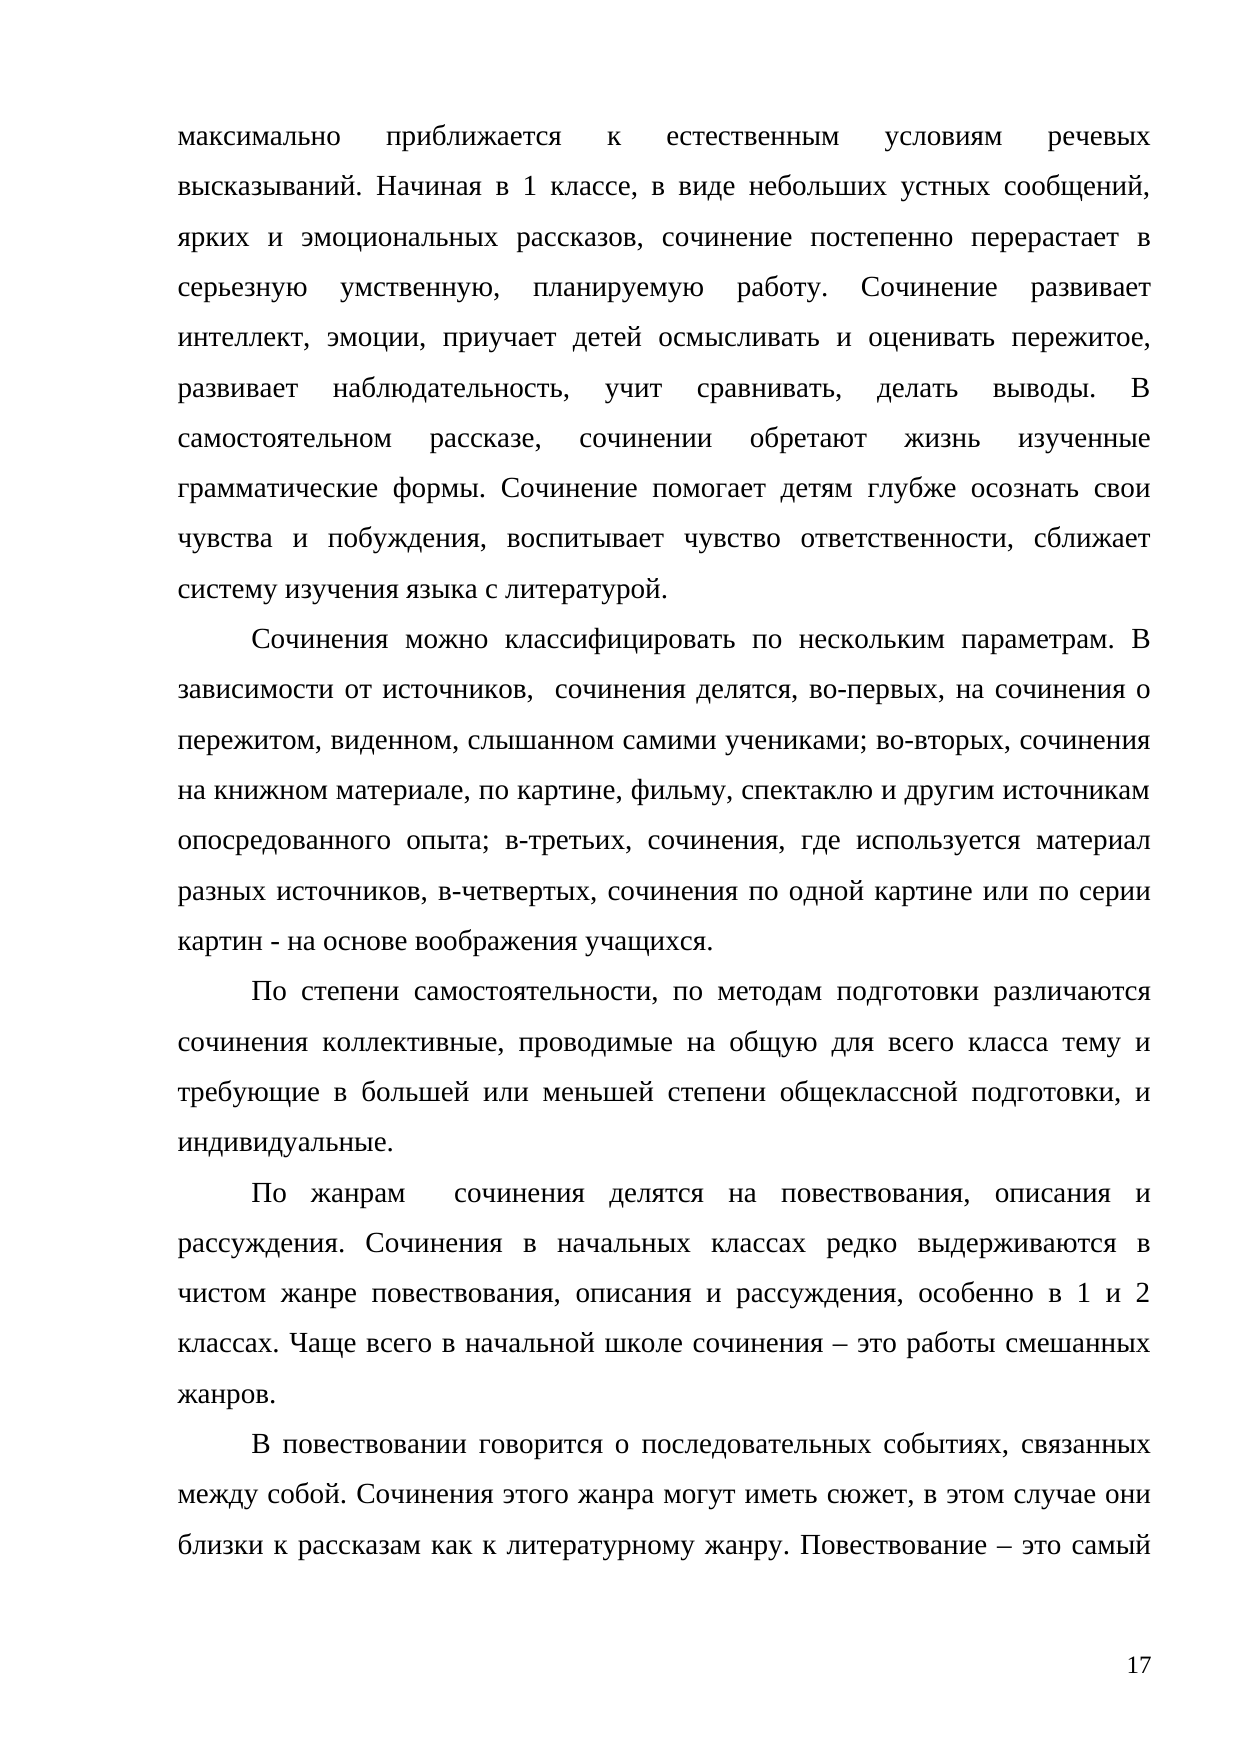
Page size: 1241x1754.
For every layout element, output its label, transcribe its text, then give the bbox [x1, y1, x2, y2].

text По степени самостоятельности, по методам подготовки различаются сочинения коллективные, проводимые на общую для всего класса тему и требующие в большей или меньшей степени общеклассной подготовки, и индивидуальные. [177, 973, 1152, 1158]
text По жанрам сочинения делятся на повествования, описания и рассуждения. Сочинения в начальных классах редко выдерживаются в чистом жанре повествования, описания и рассуждения, особенно и 2 классах. Чаще всего в начальной школе сочинения – это работы смешанных жанров. [177, 1175, 1152, 1409]
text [177, 1426, 1152, 1560]
text Сочинения можно классифицировать по нескольким параметрам. В зависимости от источников, сочинения делятся, во-первых, на сочинения о пережитом, виденном, слышанном самими учениками; во-вторых, сочинения на книжном материале, по картине, фильму, спектаклю и другим источникам опосредованного опыта; в-третьих, сочинения, где используется материал разных источников, в-четвертых, сочинения по одной картине или по серии картин - на основе воображения учащихся. [177, 621, 1152, 957]
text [177, 118, 1152, 604]
